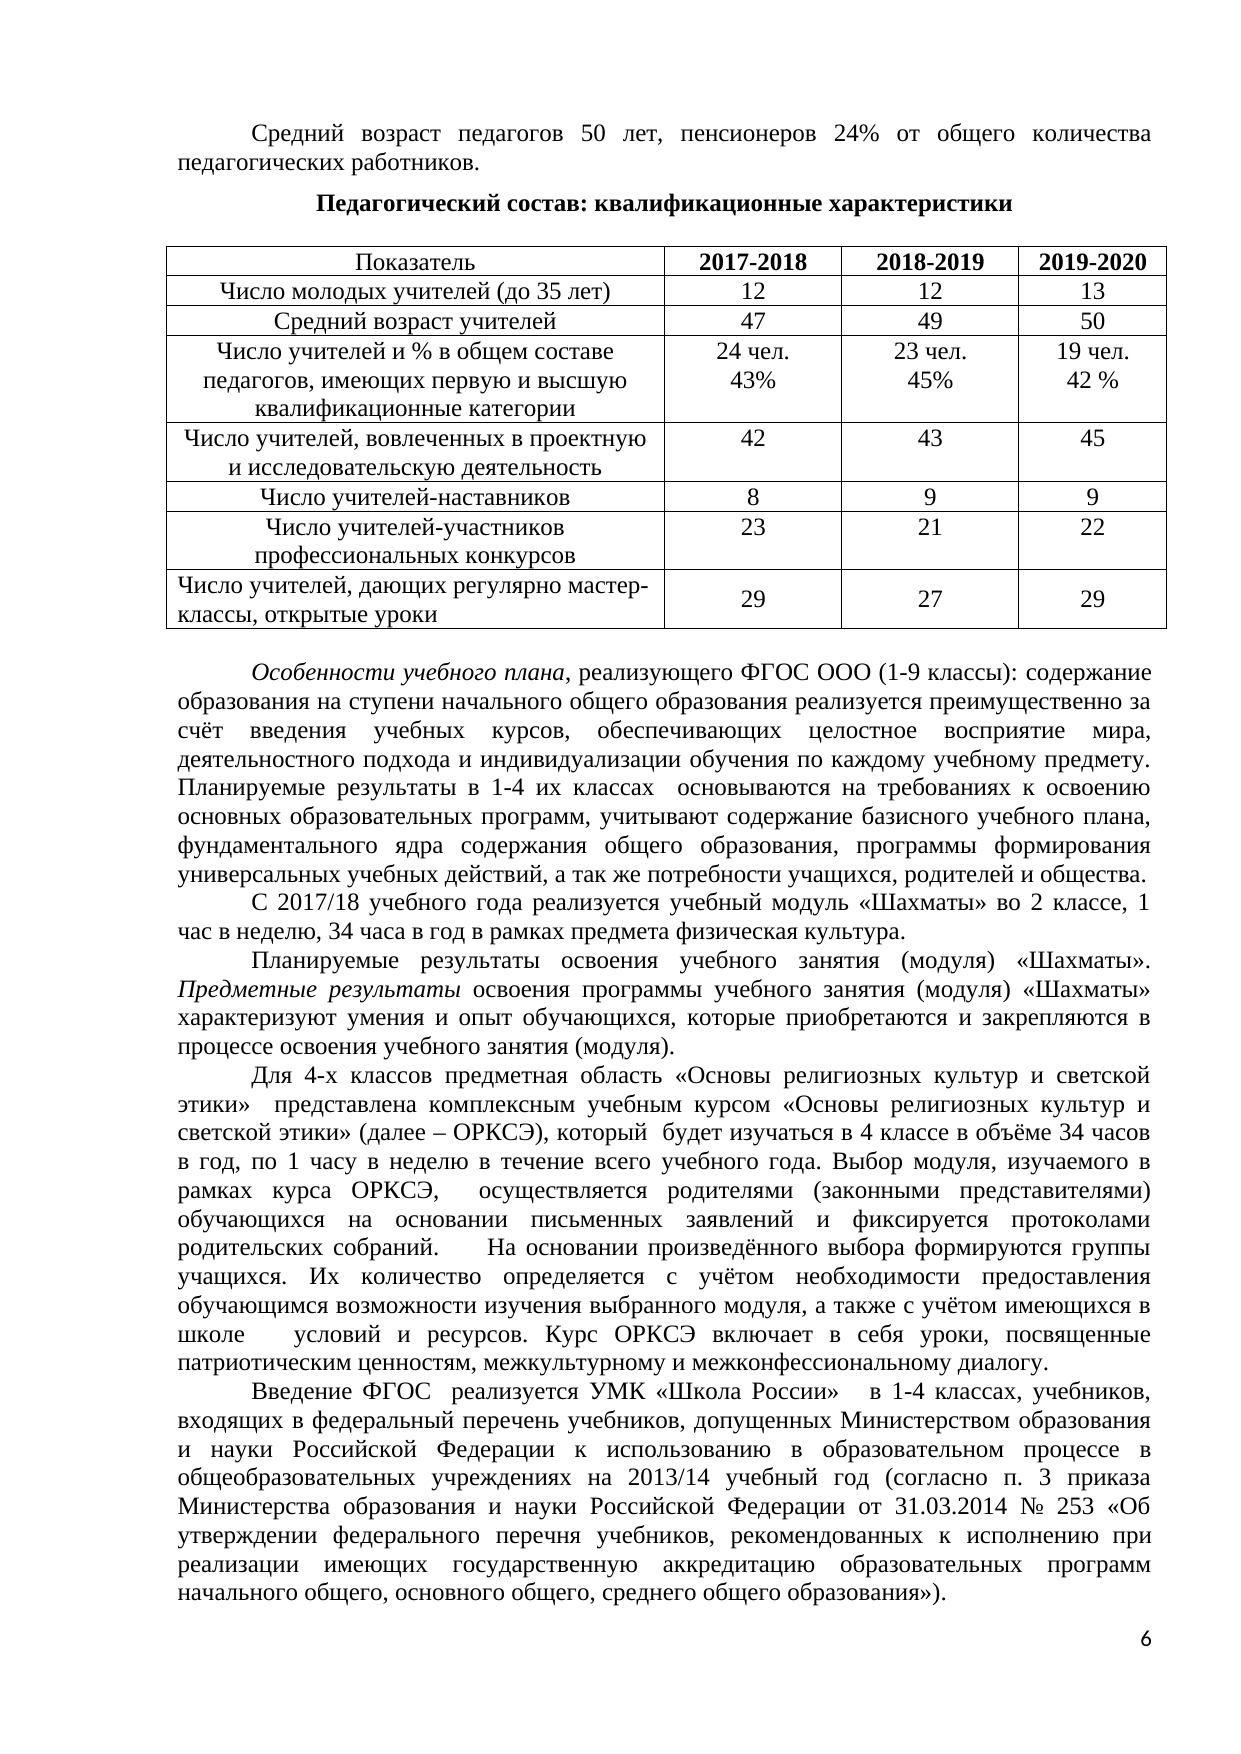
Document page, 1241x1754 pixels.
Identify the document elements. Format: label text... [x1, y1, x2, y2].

table_cell 21 [842, 512, 1018, 569]
table_cell 19 чел. 42 % [1019, 336, 1166, 422]
table_cell 12 [842, 276, 1018, 305]
table_cell 29 [1019, 570, 1166, 628]
table_cell 42 [665, 423, 841, 481]
table_cell 27 [842, 570, 1018, 628]
table_cell 23 чел. 45% [842, 336, 1018, 422]
table_cell 50 [1019, 306, 1166, 335]
table_header 2017-2018 [665, 247, 841, 275]
table_header 2019-2020 [1019, 247, 1166, 275]
table_cell 13 [1019, 276, 1166, 305]
table_cell 12 [665, 276, 841, 305]
text Педагогический состав: квалификационные характеристики [177, 188, 1152, 217]
table_cell 45 [1019, 423, 1166, 481]
table_cell 9 [1019, 482, 1166, 511]
table_cell 24 чел. 43% [665, 336, 841, 422]
table_cell Средний возраст учителей [167, 306, 664, 335]
table_cell Число учителей, вовлеченных в проектную и исследовательскую деятельность [167, 423, 664, 481]
table_cell Число учителей-участников профессиональных конкурсов [167, 512, 664, 569]
table_cell 49 [842, 306, 1018, 335]
table_cell 43 [842, 423, 1018, 481]
table_header Показатель [167, 247, 664, 275]
text Планируемые результаты освоения учебного занятия (модуля) «Шахматы». Предметные результаты освоения программы учебного занятия (модуля) «Шахматы» характеризуют умения и опыт обучающихся, которые приобретаются и закрепляются в процессе освоения учебного занятия (модуля). [177, 945, 1152, 1060]
table_cell Число учителей-наставников [167, 482, 664, 511]
table_header 2018-2019 [842, 247, 1018, 275]
text Особенности учебного плана, реализующего ФГОС ООО (1-9 классы): содержание образования на ступени начального общего образования реализуется преимущественно за счёт введения учебных курсов, обеспечивающих целостное восприятие мира, деятельностного подхода и индивидуализации обучения по каждому учебному предмету. Планируемые результаты в 1-4 их классах основываются на требованиях к освоению основных образовательных программ, учитывают содержание базисного учебного плана, фундаментального ядра содержания общего образования, программы формирования универсальных учебных действий, а так же потребности учащихся, родителей и общества. [177, 657, 1152, 887]
table_cell 9 [842, 482, 1018, 511]
table_cell 29 [665, 570, 841, 628]
table_cell Число учителей, дающих регулярно мастер-классы, открытые уроки [167, 570, 664, 628]
table_cell 8 [665, 482, 841, 511]
table_cell 22 [1019, 512, 1166, 569]
table_cell Число учителей и % в общем составе педагогов, имеющих первую и высшую квалификационные категории [167, 336, 664, 422]
text Введение ФГОС реализуется УМК «Школа России» в 1-4 классах, учебников, входящих в федеральный перечень учебников, допущенных Министерством образования и науки Российской Федерации к использованию в образовательном процессе в общеобразовательных учреждениях на 2013/14 учебный год (согласно п. 3 приказа Министерства образования и науки Российской Федерации от 31.03.2014 № 253 «Об утверждении федерального перечня учебников, рекомендованных к исполнению при реализации имеющих государственную аккредитацию образовательных программ начального общего, основного общего, среднего общего образования»). [177, 1376, 1152, 1606]
table_cell 47 [665, 306, 841, 335]
text Для 4-х классов предметная область «Основы религиозных культур и светской этики» представлена комплексным учебным курсом «Основы религиозных культур и светской этики» (далее – ОРКСЭ), который будет изучаться в 4 классе в объёме 34 часов в год, по 1 часу в неделю в течение всего учебного года. Выбор модуля, изучаемого в рамках курса ОРКСЭ, осуществляется родителями (законными представителями) обучающихся на основании письменных заявлений и фиксируется протоколами родительских собраний. На основании произведённого выбора формируются группы учащихся. Их количество определяется с учётом необходимости предоставления обучающимся возможности изучения выбранного модуля, а также с учётом имеющихся в школе условий и ресурсов. Курс ОРКСЭ включает в себя уроки, посвященные патриотическим ценностям, межкультурному и межконфессиональному диалогу. [177, 1060, 1152, 1376]
table_cell 23 [665, 512, 841, 569]
text С 2017/18 учебного года реализуется учебный модуль «Шахматы» во 2 классе, 1 час в неделю, 34 часа в год в рамках предмета физическая культура. [177, 887, 1152, 945]
text Средний возраст педагогов 50 лет, пенсионеров 24% от общего количества педагогических работников. [177, 118, 1152, 176]
table_cell Число молодых учителей (до 35 лет) [167, 276, 664, 305]
